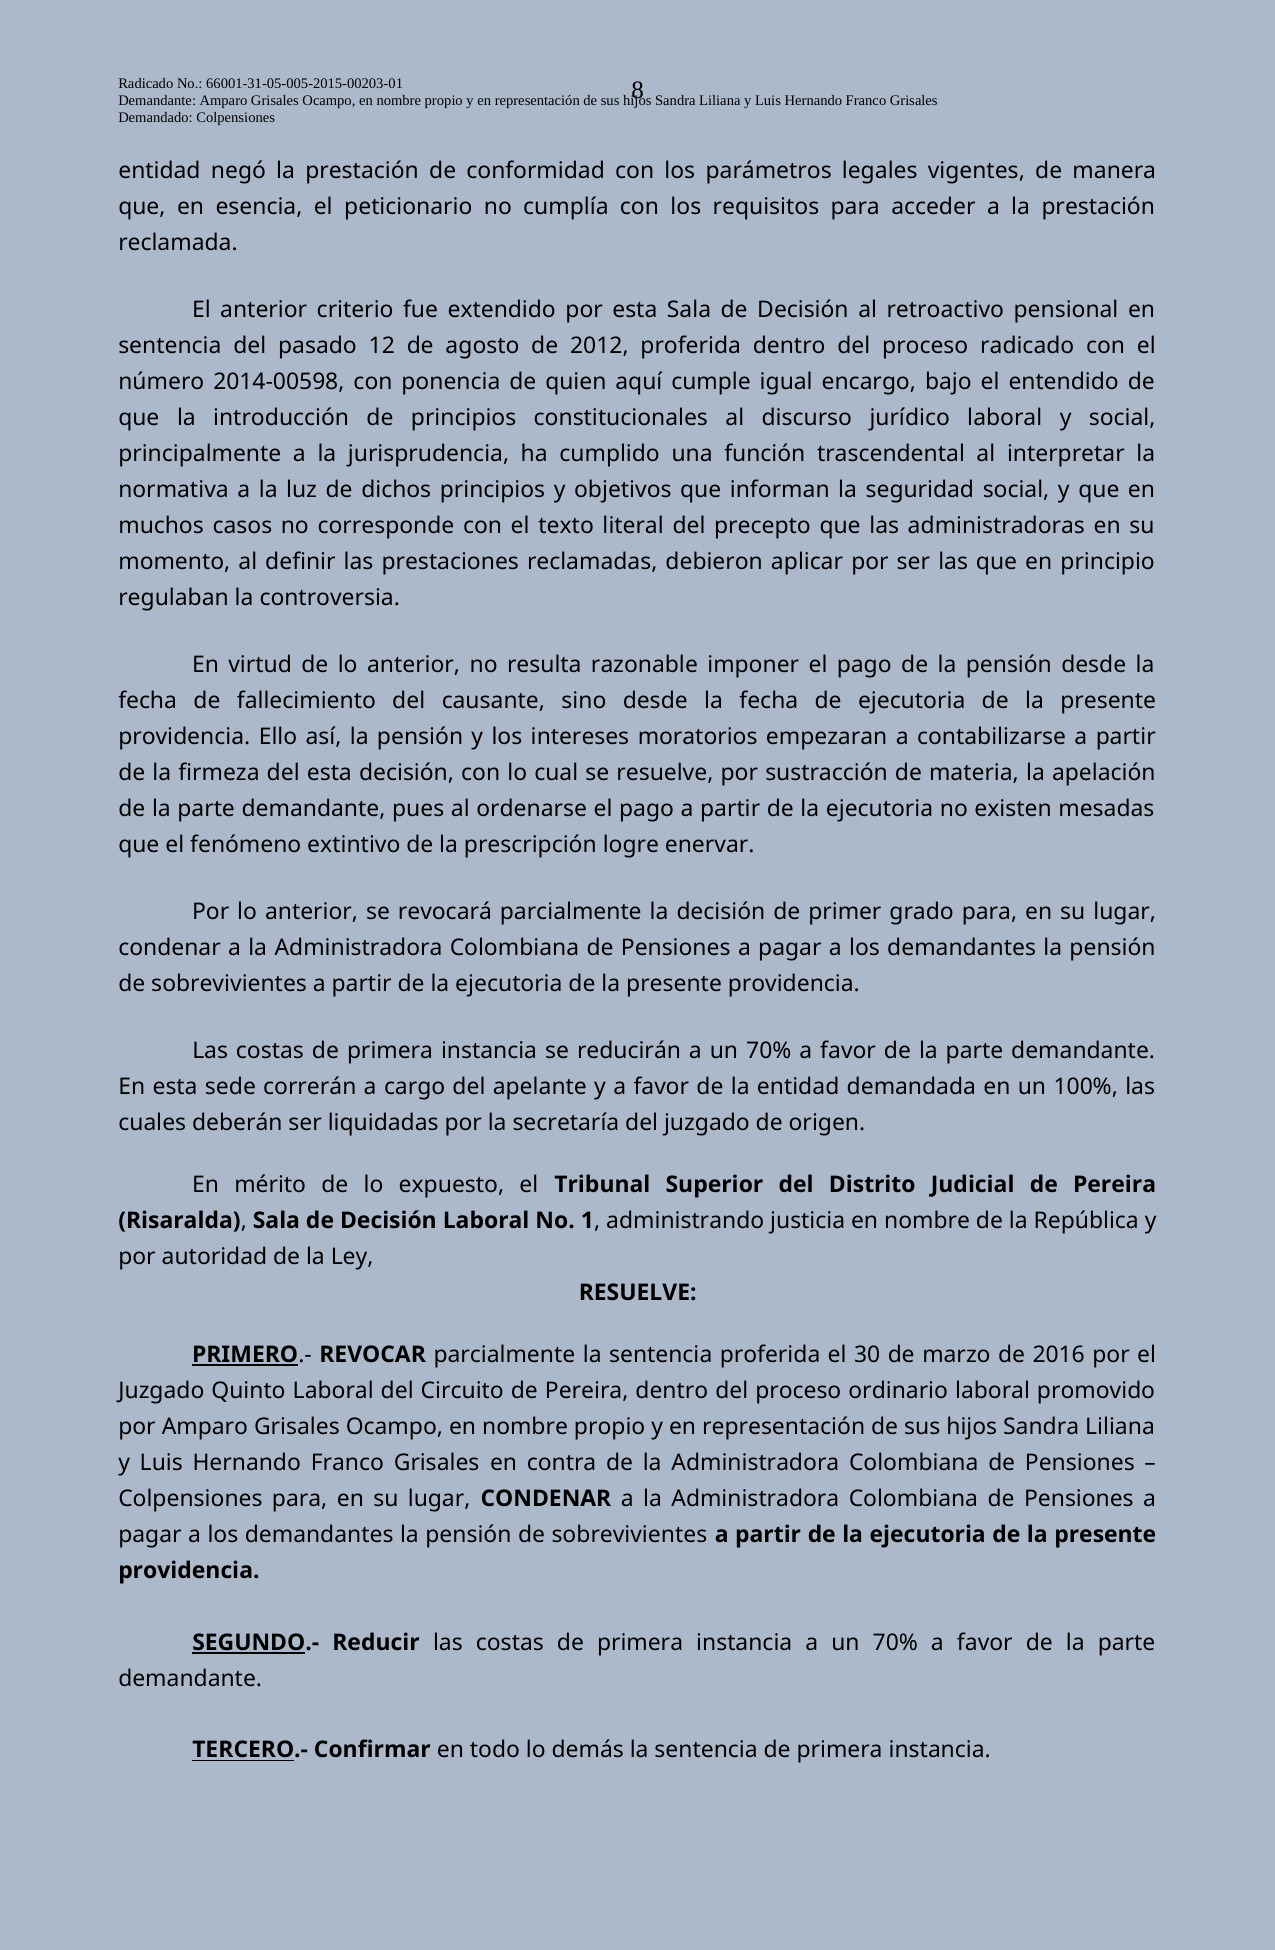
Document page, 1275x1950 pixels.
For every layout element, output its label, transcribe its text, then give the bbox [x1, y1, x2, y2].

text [118, 154, 1157, 257]
text En virtud de lo anterior, no resulta razonable imponer el pago de la pensión desde la fecha de fallecimiento del causante, sino desde la fecha de ejecutoria de la presente providencia. Ello así, la pensión y los intereses moratorios empezaran a contabilizarse a partir de la firmeza del esta decisión, con lo cual se resuelve, por sustracción de materia, la apelación de la parte demandante, pues al ordenarse el pago a partir de la ejecutoria no existen mesadas que el fenómeno extintivo de la prescripción logre enervar. [118, 648, 1157, 859]
text El anterior criterio fue extendido por esta Sala de Decisión al retroactivo pensional en sentencia del pasado 12 de agosto de 2012, proferida dentro del proceso radicado con el número 2014-00598, con ponencia de quien aquí cumple igual encargo, bajo el entendido de que la introducción de principios constitucionales al discurso jurídico laboral y social, principalmente a la jurisprudencia, ha cumplido una función trascendental al interpretar la normativa a la luz de dichos principios y objetivos que informan la seguridad social, y que en muchos casos no corresponde con el texto literal del precepto que las administradoras en su momento, al definir las prestaciones reclamadas, debieron aplicar por ser las que en principio regulaban la controversia. [118, 293, 1157, 612]
text PRIMERO.- REVOCAR parcialmente la sentencia proferida el 30 de marzo de 2016 por el Juzgado Quinto Laboral del Circuito de Pereira, dentro del proceso ordinario laboral promovido por Amparo Grisales Ocampo, en nombre propio y en representación de sus hijos Sandra Liliana y Luis Hernando Franco Grisales en contra de la Administradora Colombiana de Pensiones – Colpensiones para, en su lugar, CONDENAR a la Administradora Colombiana de Pensiones a pagar a los demandantes la pensión de sobrevivientes a partir de la ejecutoria de la presente providencia. [118, 1338, 1157, 1585]
text TERCERO.- Confirmar en todo lo demás la sentencia de primera instancia. [118, 1733, 1157, 1764]
text Las costas de primera instancia se reducirán a un 70% a favor de la parte demandante. En esta sede correrán a cargo del apelante y a favor de la entidad demandada en un 100%, las cuales deberán ser liquidadas por la secretaría del juzgado de origen. [118, 1034, 1157, 1137]
text En mérito de lo expuesto, el Tribunal Superior del Distrito Judicial de Pereira (Risaralda), Sala de Decisión Laboral No. 1, administrando justicia en nombre de la República y por autoridad de la Ley, [118, 1168, 1157, 1271]
text RESUELVE: [118, 1276, 1157, 1307]
text SEGUNDO.- Reducir las costas de primera instancia a un 70% a favor de la parte demandante. [118, 1626, 1157, 1693]
text Por lo anterior, se revocará parcialmente la decisión de primer grado para, en su lugar, condenar a la Administradora Colombiana de Pensiones a pagar a los demandantes la pensión de sobrevivientes a partir de la ejecutoria de la presente providencia. [118, 895, 1157, 998]
